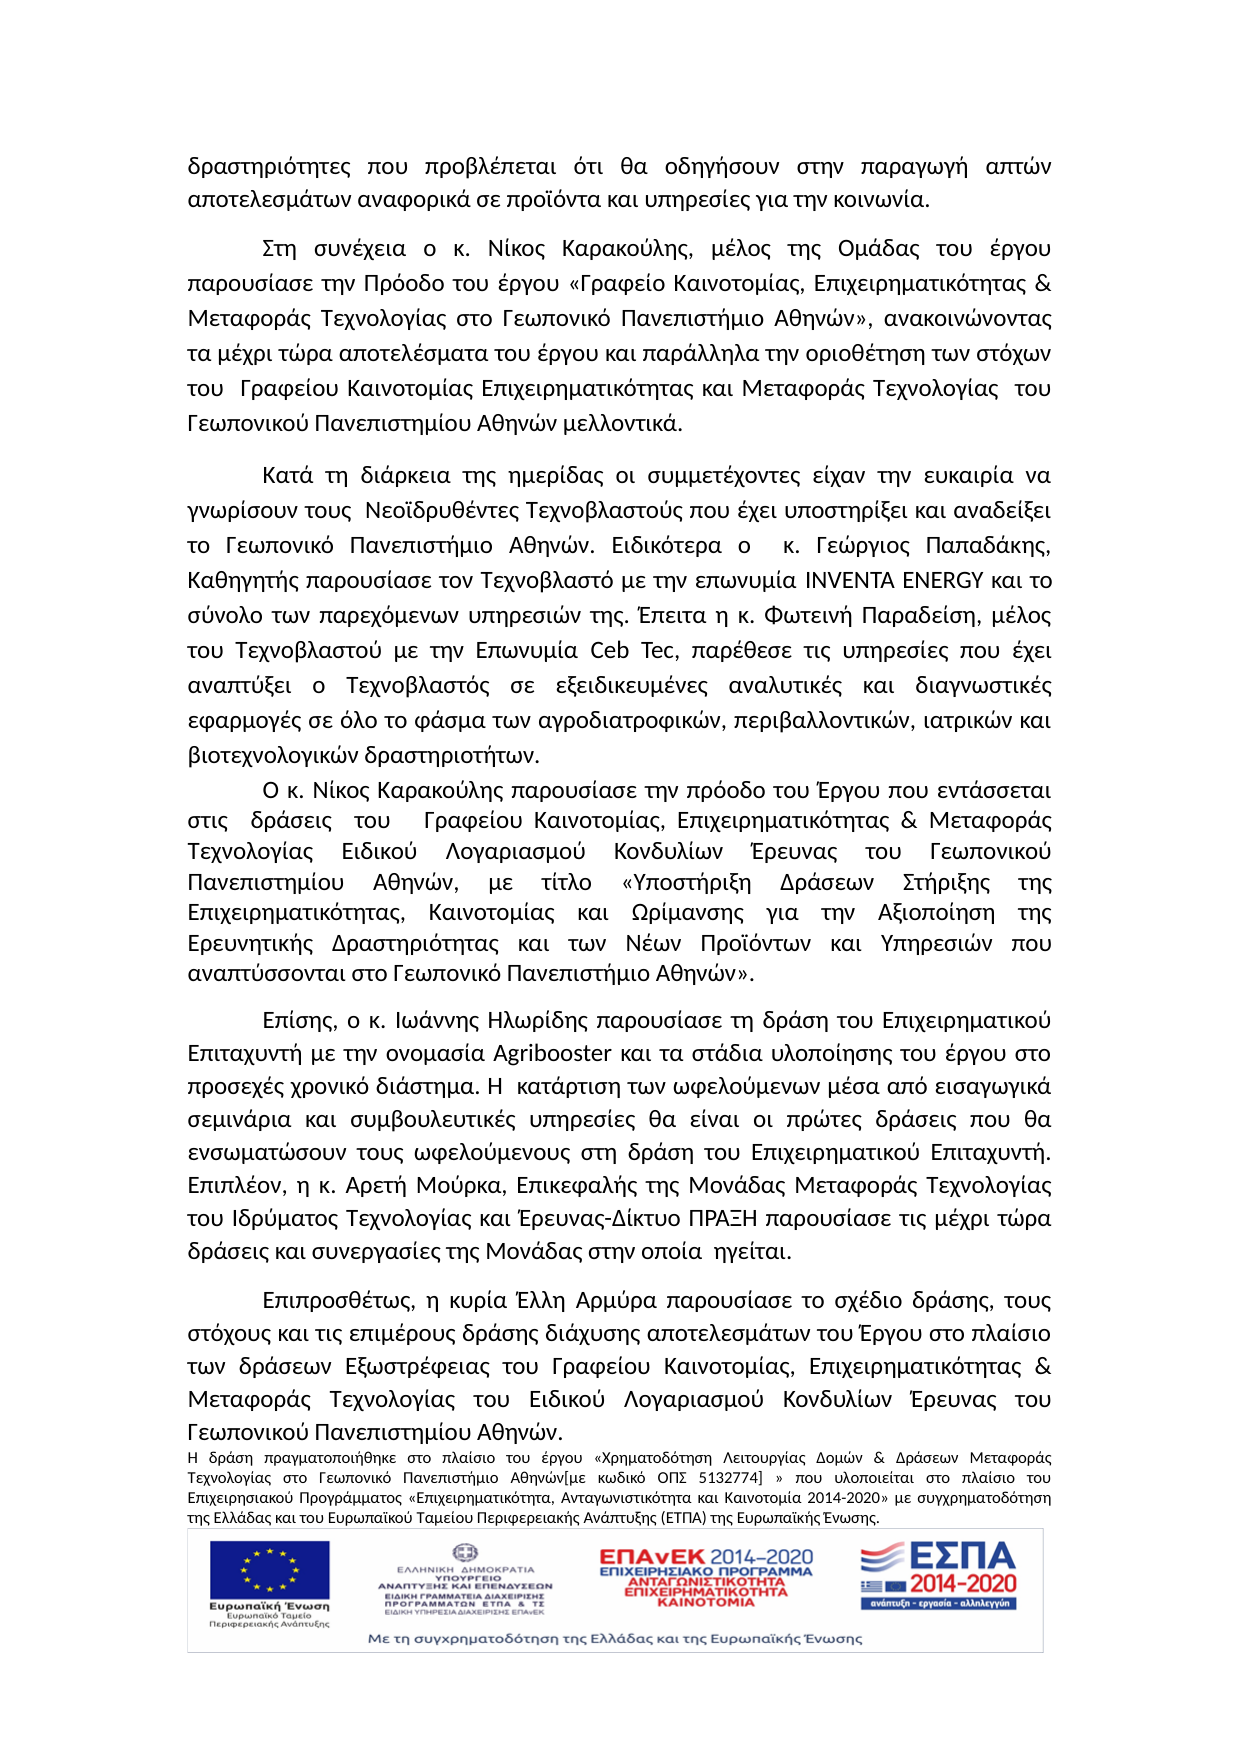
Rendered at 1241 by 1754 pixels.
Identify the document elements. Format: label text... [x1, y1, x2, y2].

text Κατά τη διάρκεια της ημερίδας οι συμμετέχοντες είχαν την ευκαιρία να γνωρίσουν τους Νεοϊδρυθέντες Τεχνοβλαστούς που έχει υποστηρίξει και αναδείξει το Γεωπονικό Πανεπιστήμιο Αθηνών. Ειδικότερα ο κ. Γεώργιος Παπαδάκης, Καθηγητής παρουσίασε τον Τεχνοβλαστό με την επωνυμία INVENTA ENERGY και το σύνολο των παρεχόμενων υπηρεσιών της. Έπειτα η κ. Φωτεινή Παραδείση, μέλος του Τεχνοβλαστού με την Επωνυμία Ceb Tec, παρέθεσε τις υπηρεσίες που έχει αναπτύξει ο Τεχνοβλαστός σε εξειδικευμένες αναλυτικές και διαγνωστικές εφαρμογές σε όλο το φάσμα των αγροδιατροφικών, περιβαλλοντικών, ιατρικών και βιοτεχνολογικών δραστηριοτήτων. [187, 459, 1053, 770]
text Επίσης, ο κ. Ιωάννης Ηλωρίδης παρουσίασε τη δράση του Επιχειρηματικού Επιταχυντή με την ονομασία Agribooster και τα στάδια υλοποίησης του έργου στο προσεχές χρονικό διάστημα. Η κατάρτιση των ωφελούμενων μέσα από εισαγωγικά σεμινάρια και συμβουλευτικές υπηρεσίες θα είναι οι πρώτες δράσεις που θα ενσωματώσουν τους ωφελούμενους στη δράση του Επιχειρηματικού Επιταχυντή. Επιπλέον, η κ. Αρετή Μούρκα, Επικεφαλής της Μονάδας Μεταφοράς Τεχνολογίας του Ιδρύματος Τεχνολογίας και Έρευνας-Δίκτυο ΠΡΑΞΗ παρουσίασε τις μέχρι τώρα δράσεις και συνεργασίες της Μονάδας στην οποία ηγείται. [187, 1004, 1053, 1265]
text Επιπροσθέτως, η κυρία Έλλη Αρμύρα παρουσίασε το σχέδιο δράσης, τους στόχους και τις επιμέρους δράσης διάχυσης αποτελεσμάτων του Έργου στο πλαίσιο των δράσεων Εξωστρέφειας του Γραφείου Καινοτομίας, Επιχειρηματικότητας & Μεταφοράς Τεχνολογίας του Ειδικού Λογαριασμού Κονδυλίων Έρευνας του Γεωπονικού Πανεπιστημίου Αθηνών. [187, 1284, 1053, 1447]
text Ο κ. Νίκος Καρακούλης παρουσίασε την πρόοδο του Έργου που εντάσσεται στις δράσεις του Γραφείου Καινοτομίας, Επιχειρηματικότητας & Μεταφοράς Τεχνολογίας Ειδικού Λογαριασμού Κονδυλίων Έρευνας του Γεωπονικού Πανεπιστημίου Αθηνών, με τίτλο «Υποστήριξη Δράσεων Στήριξης της Επιχειρηματικότητας, Καινοτομίας και Ωρίμανσης για την Αξιοποίηση της Ερευνητικής Δραστηριότητας και των Νέων Προϊόντων και Υπηρεσιών που αναπτύσσονται στο Γεωπονικό Πανεπιστήμιο Αθηνών». [187, 774, 1053, 988]
picture [187, 1528, 1044, 1653]
text Στη συνέχεια ο κ. Νίκος Καρακούλης, μέλος της Ομάδας του έργου παρουσίασε την Πρόοδο του έργου «Γραφείο Καινοτομίας, Επιχειρηματικότητας & Μεταφοράς Τεχνολογίας στο Γεωπονικό Πανεπιστήμιο Αθηνών», ανακοινώνοντας τα μέχρι τώρα αποτελέσματα του έργου και παράλληλα την οριοθέτηση των στόχων του Γραφείου Καινοτομίας Επιχειρηματικότητας και Μεταφοράς Τεχνολογίας του Γεωπονικού Πανεπιστημίου Αθηνών μελλοντικά. [187, 232, 1053, 438]
